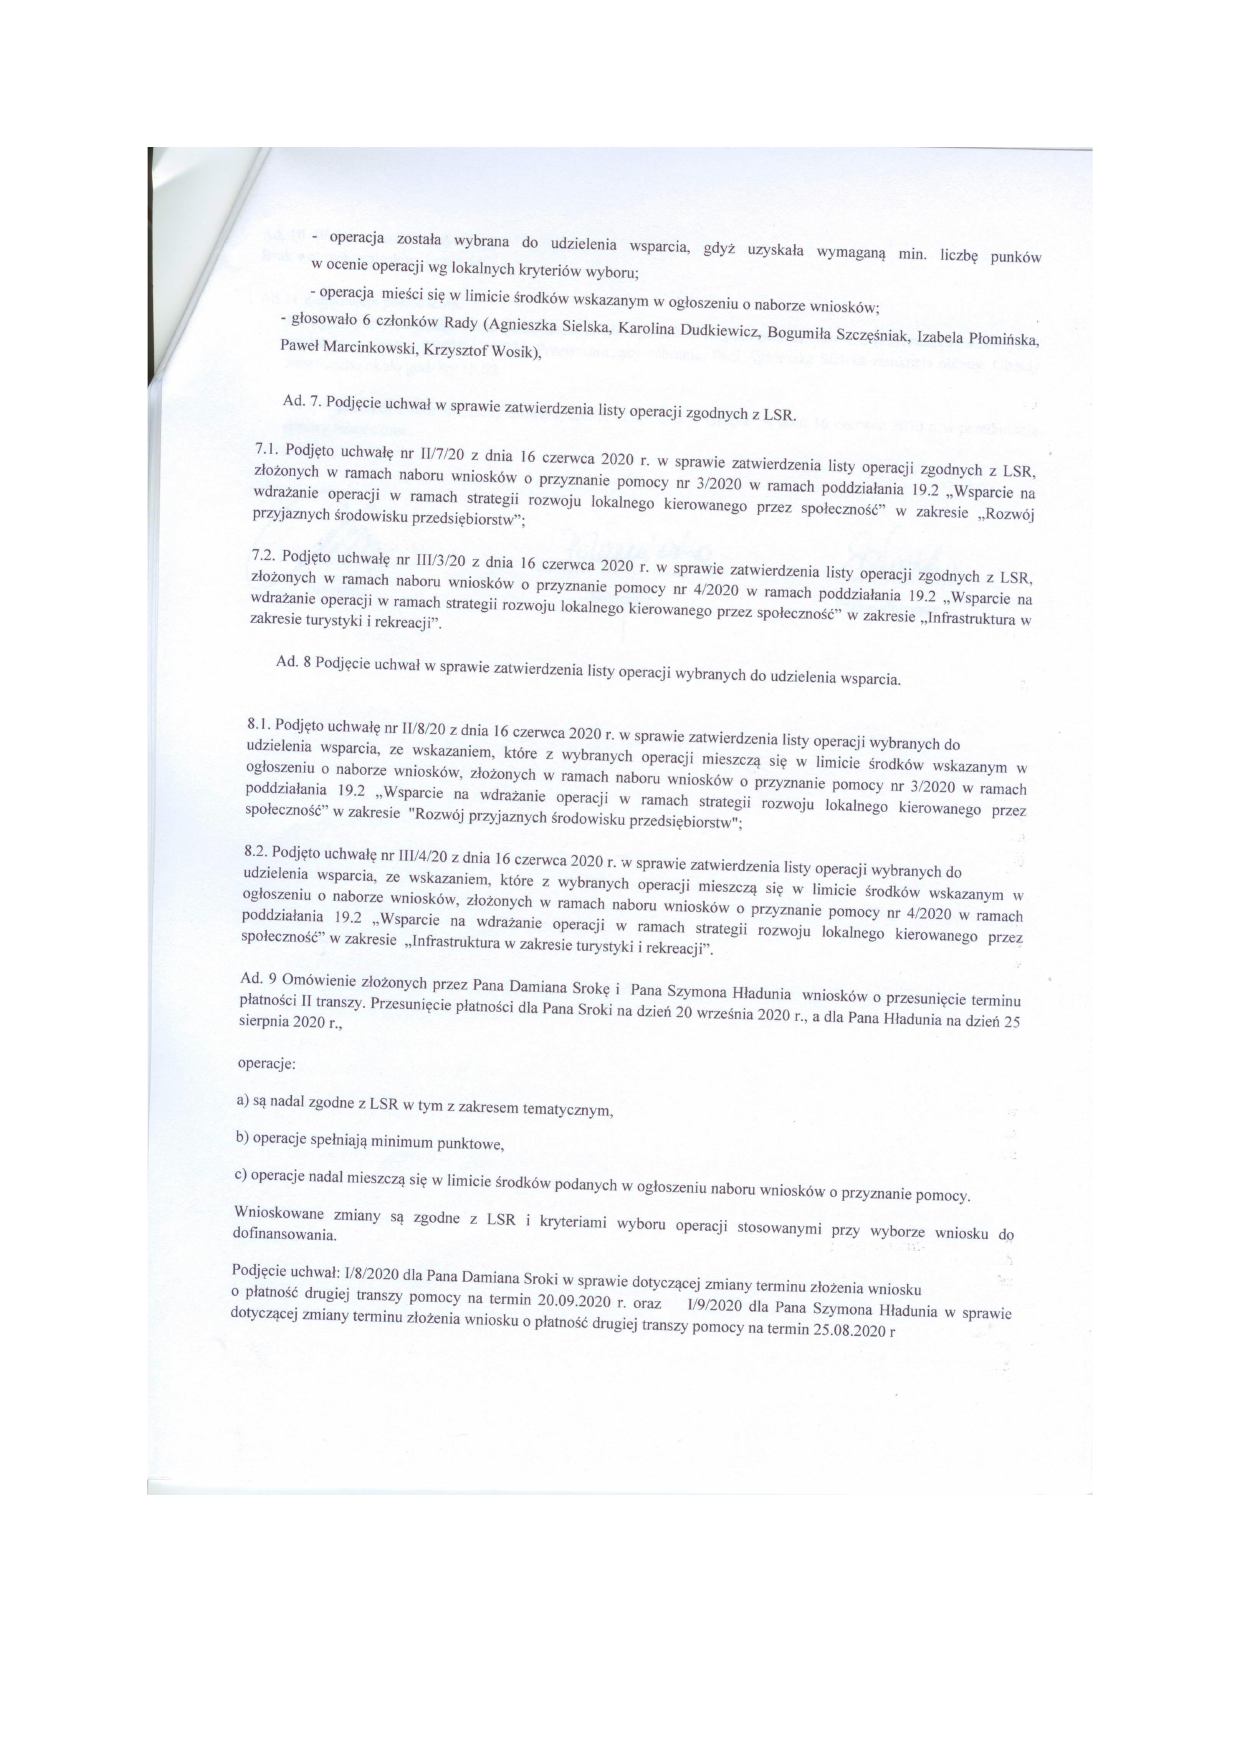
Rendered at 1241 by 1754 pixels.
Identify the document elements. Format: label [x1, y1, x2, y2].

picture [147, 147, 1093, 1495]
